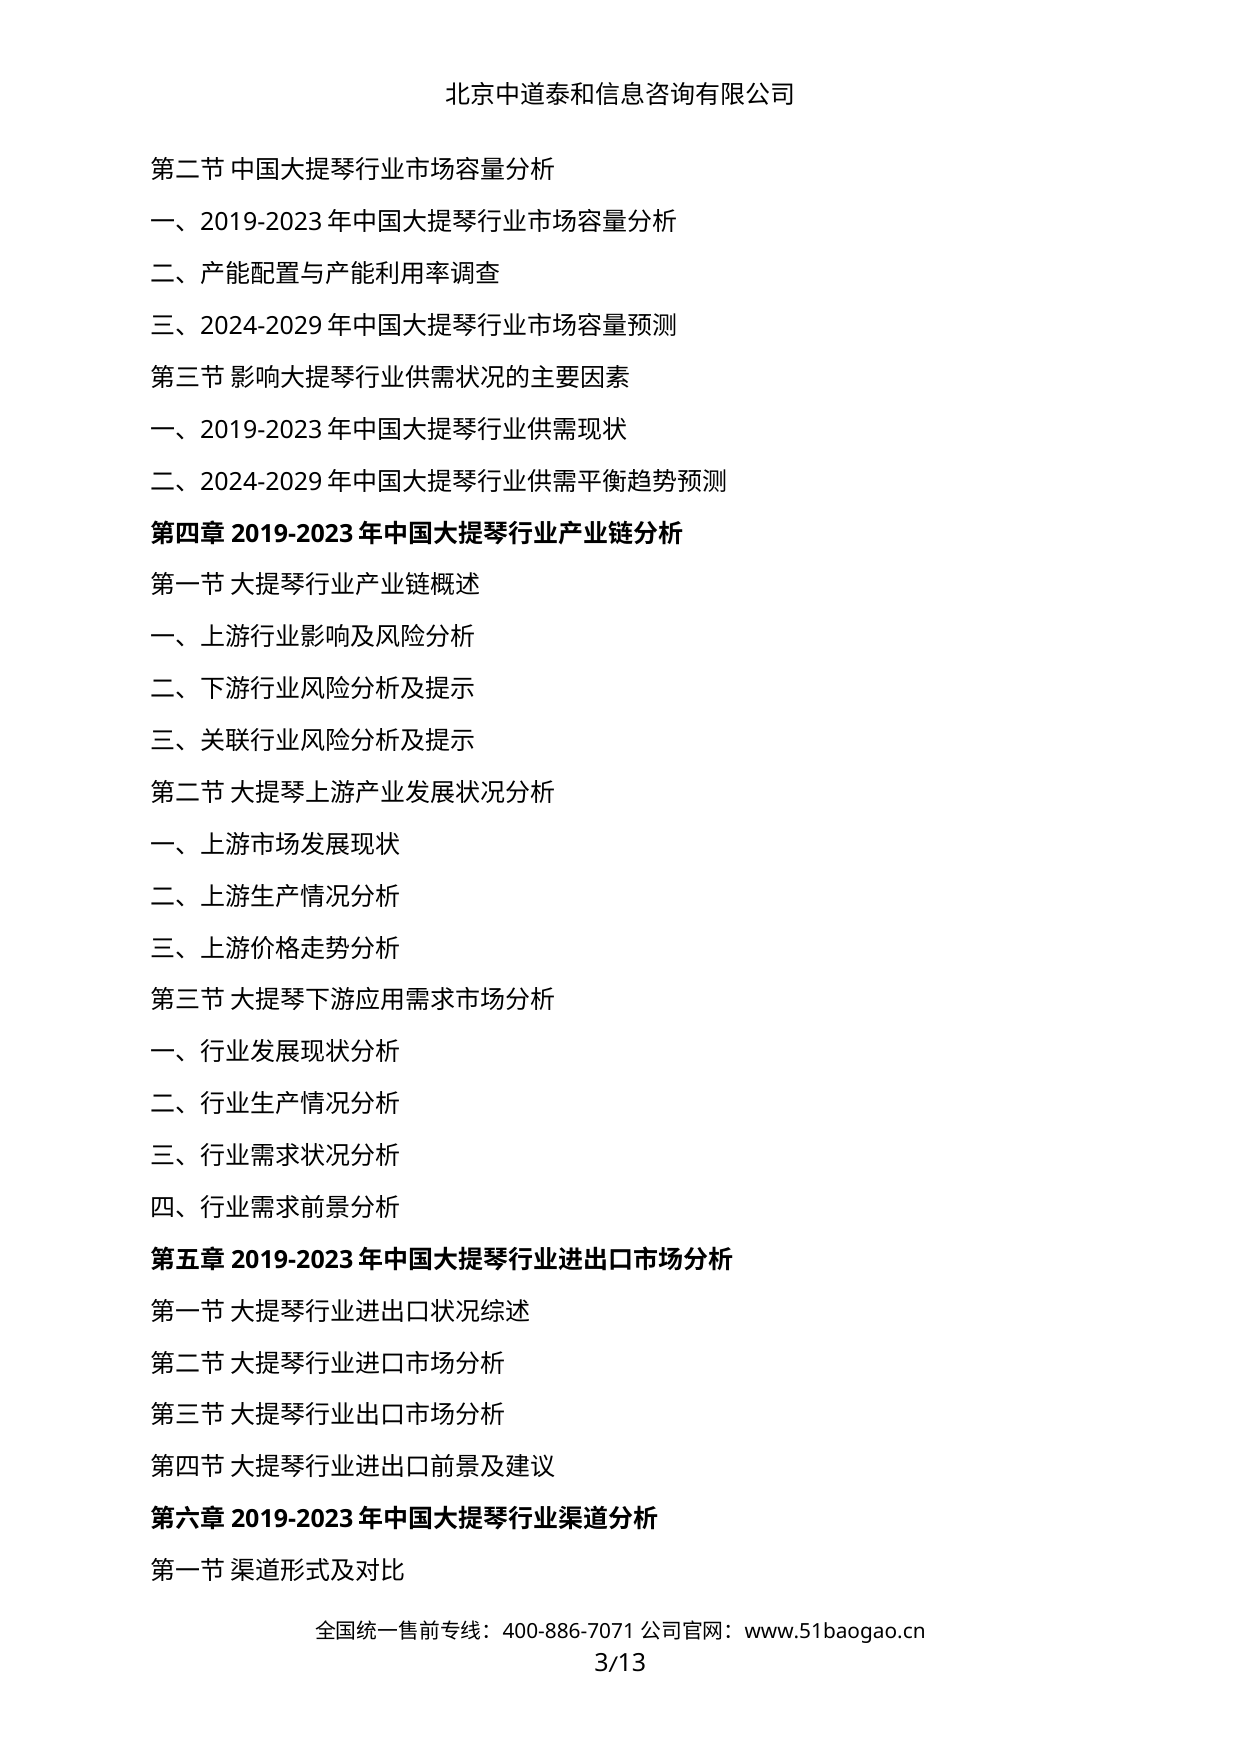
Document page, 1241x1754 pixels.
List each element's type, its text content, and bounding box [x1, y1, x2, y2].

text 一、2019-2023年中国大提琴行业供需现状 [150, 409, 1090, 446]
text 第四节 大提琴行业进出口前景及建议 [150, 1447, 1090, 1483]
text 二、上游生产情况分析 [150, 876, 1090, 912]
text 第二节 大提琴上游产业发展状况分析 [150, 772, 1090, 809]
text 三、关联行业风险分析及提示 [150, 721, 1090, 757]
text 一、上游市场发展现状 [150, 824, 1090, 861]
text 三、行业需求状况分析 [150, 1136, 1090, 1172]
text 第一节 大提琴行业产业链概述 [150, 565, 1090, 601]
text 一、上游行业影响及风险分析 [150, 617, 1090, 653]
text 二、下游行业风险分析及提示 [150, 669, 1090, 705]
text 四、行业需求前景分析 [150, 1187, 1090, 1224]
text 三、2024-2029年中国大提琴行业市场容量预测 [150, 306, 1090, 342]
text 第二节 大提琴行业进口市场分析 [150, 1343, 1090, 1379]
text 第五章 2019-2023年中国大提琴行业进出口市场分析 [150, 1239, 1090, 1276]
text 一、行业发展现状分析 [150, 1032, 1090, 1068]
text 一、2019-2023年中国大提琴行业市场容量分析 [150, 202, 1090, 238]
text 二、产能配置与产能利用率调查 [150, 254, 1090, 290]
text 第三节 影响大提琴行业供需状况的主要因素 [150, 357, 1090, 394]
text 第六章 2019-2023年中国大提琴行业渠道分析 [150, 1499, 1090, 1535]
text 第一节 大提琴行业进出口状况综述 [150, 1291, 1090, 1327]
text 第三节 大提琴行业出口市场分析 [150, 1395, 1090, 1431]
text 三、上游价格走势分析 [150, 928, 1090, 964]
text 第三节 大提琴下游应用需求市场分析 [150, 980, 1090, 1016]
text 二、行业生产情况分析 [150, 1084, 1090, 1120]
text 二、2024-2029年中国大提琴行业供需平衡趋势预测 [150, 461, 1090, 497]
text 第二节 中国大提琴行业市场容量分析 [150, 150, 1090, 186]
text 第一节 渠道形式及对比 [150, 1551, 1090, 1587]
text 第四章 2019-2023年中国大提琴行业产业链分析 [150, 513, 1090, 549]
